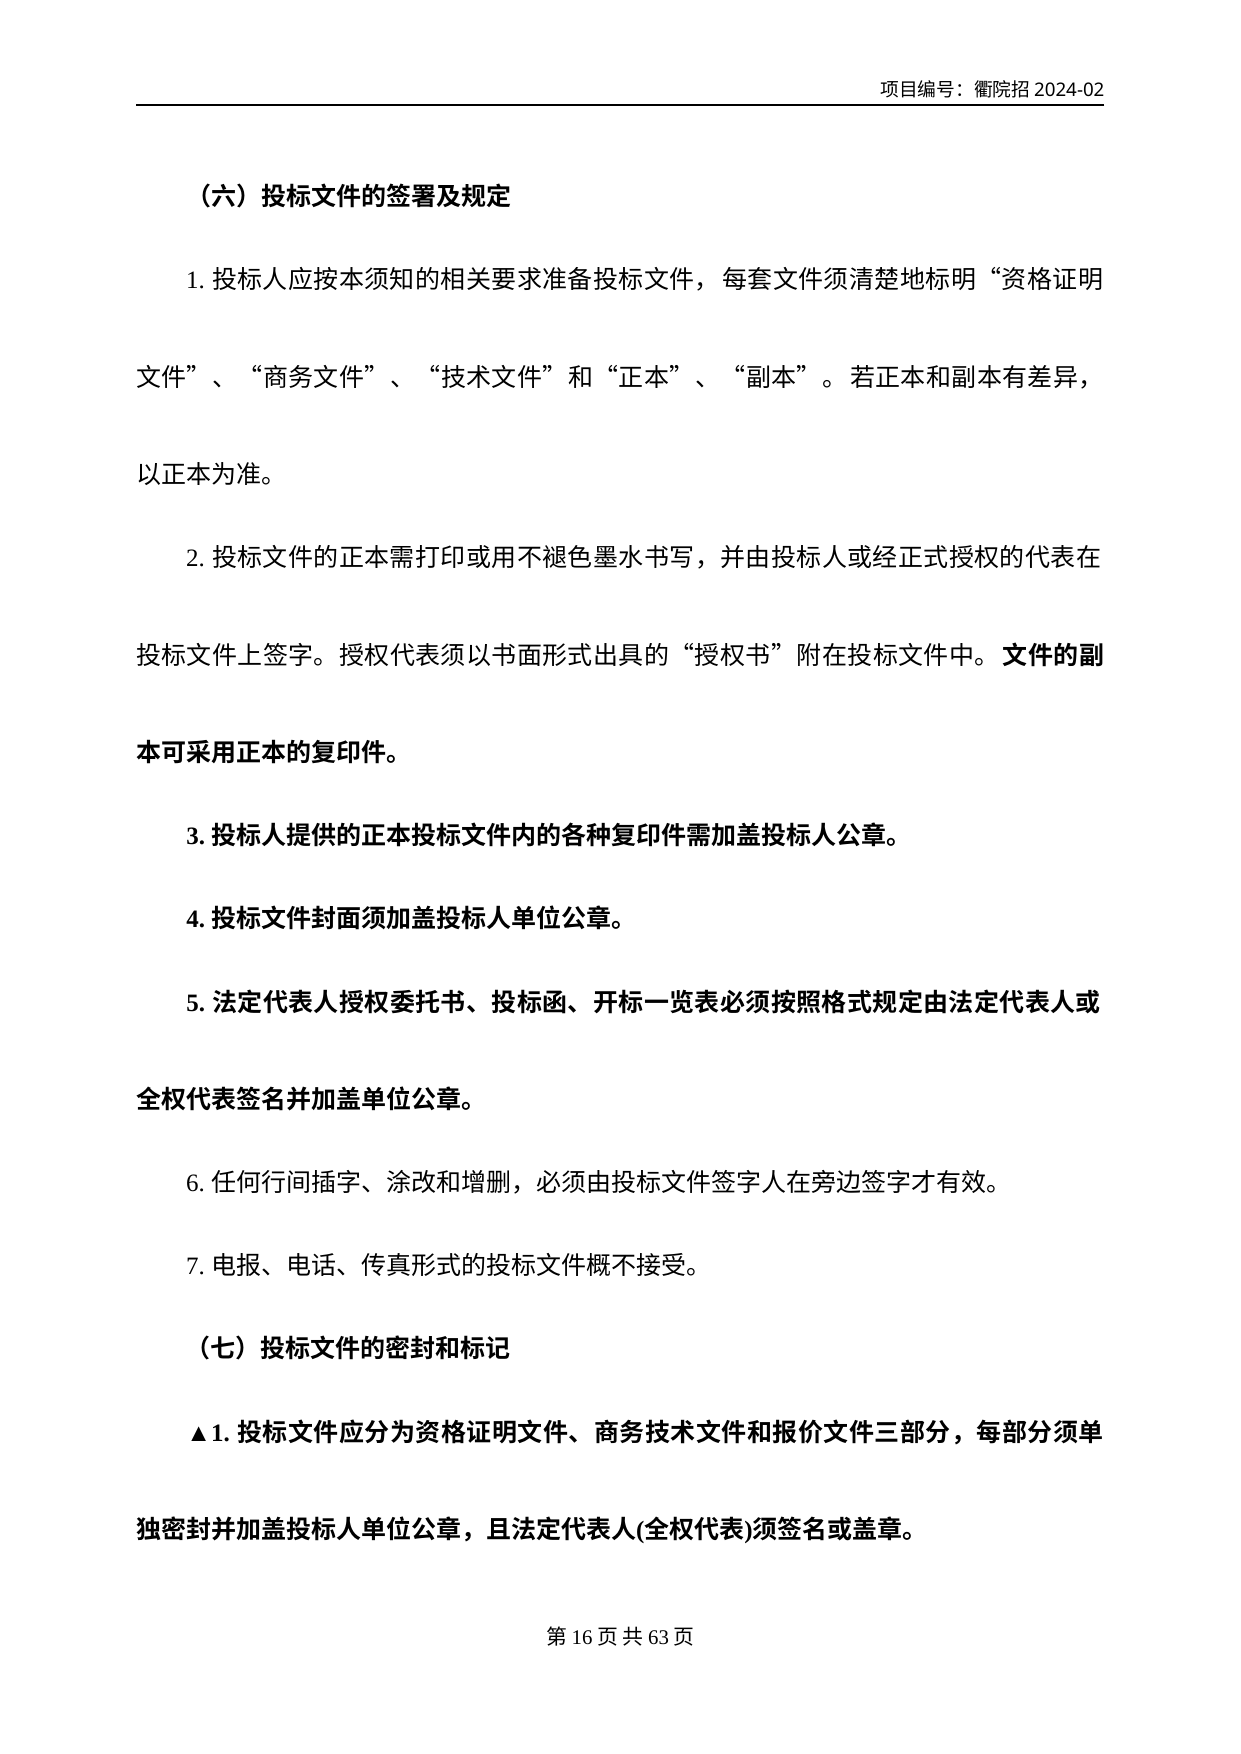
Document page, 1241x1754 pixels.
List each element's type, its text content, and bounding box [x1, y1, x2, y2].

text 4. 投标文件封面须加盖投标人单位公章。 [136, 884, 1104, 949]
text 3. 投标人提供的正本投标文件内的各种复印件需加盖投标人公章。 [136, 801, 1104, 866]
text （七）投标文件的密封和标记 [136, 1314, 1104, 1379]
text （六）投标文件的签署及规定 [136, 162, 1104, 227]
text 1. 投标人应按本须知的相关要求准备投标文件，每套文件须清楚地标明“资格证明文件”、“商务文件”、“技术文件”和“正本”、“副本”。若正本和副本有差异，以正本为准。 [136, 245, 1104, 505]
text 5. 法定代表人授权委托书、投标函、开标一览表必须按照格式规定由法定代表人或全权代表签名并加盖单位公章。 [136, 968, 1104, 1130]
text 2. 投标文件的正本需打印或用不褪色墨水书写，并由投标人或经正式授权的代表在投标文件上签字。授权代表须以书面形式出具的“授权书”附在投标文件中。文件的副本可采用正本的复印件。 [136, 523, 1104, 783]
text ▲1. 投标文件应分为资格证明文件、商务技术文件和报价文件三部分，每部分须单独密封并加盖投标人单位公章，且法定代表人(全权代表)须签名或盖章。 [136, 1398, 1104, 1560]
text 6. 任何行间插字、涂改和增删，必须由投标文件签字人在旁边签字才有效。 [136, 1148, 1104, 1213]
text 7. 电报、电话、传真形式的投标文件概不接受。 [136, 1231, 1104, 1296]
